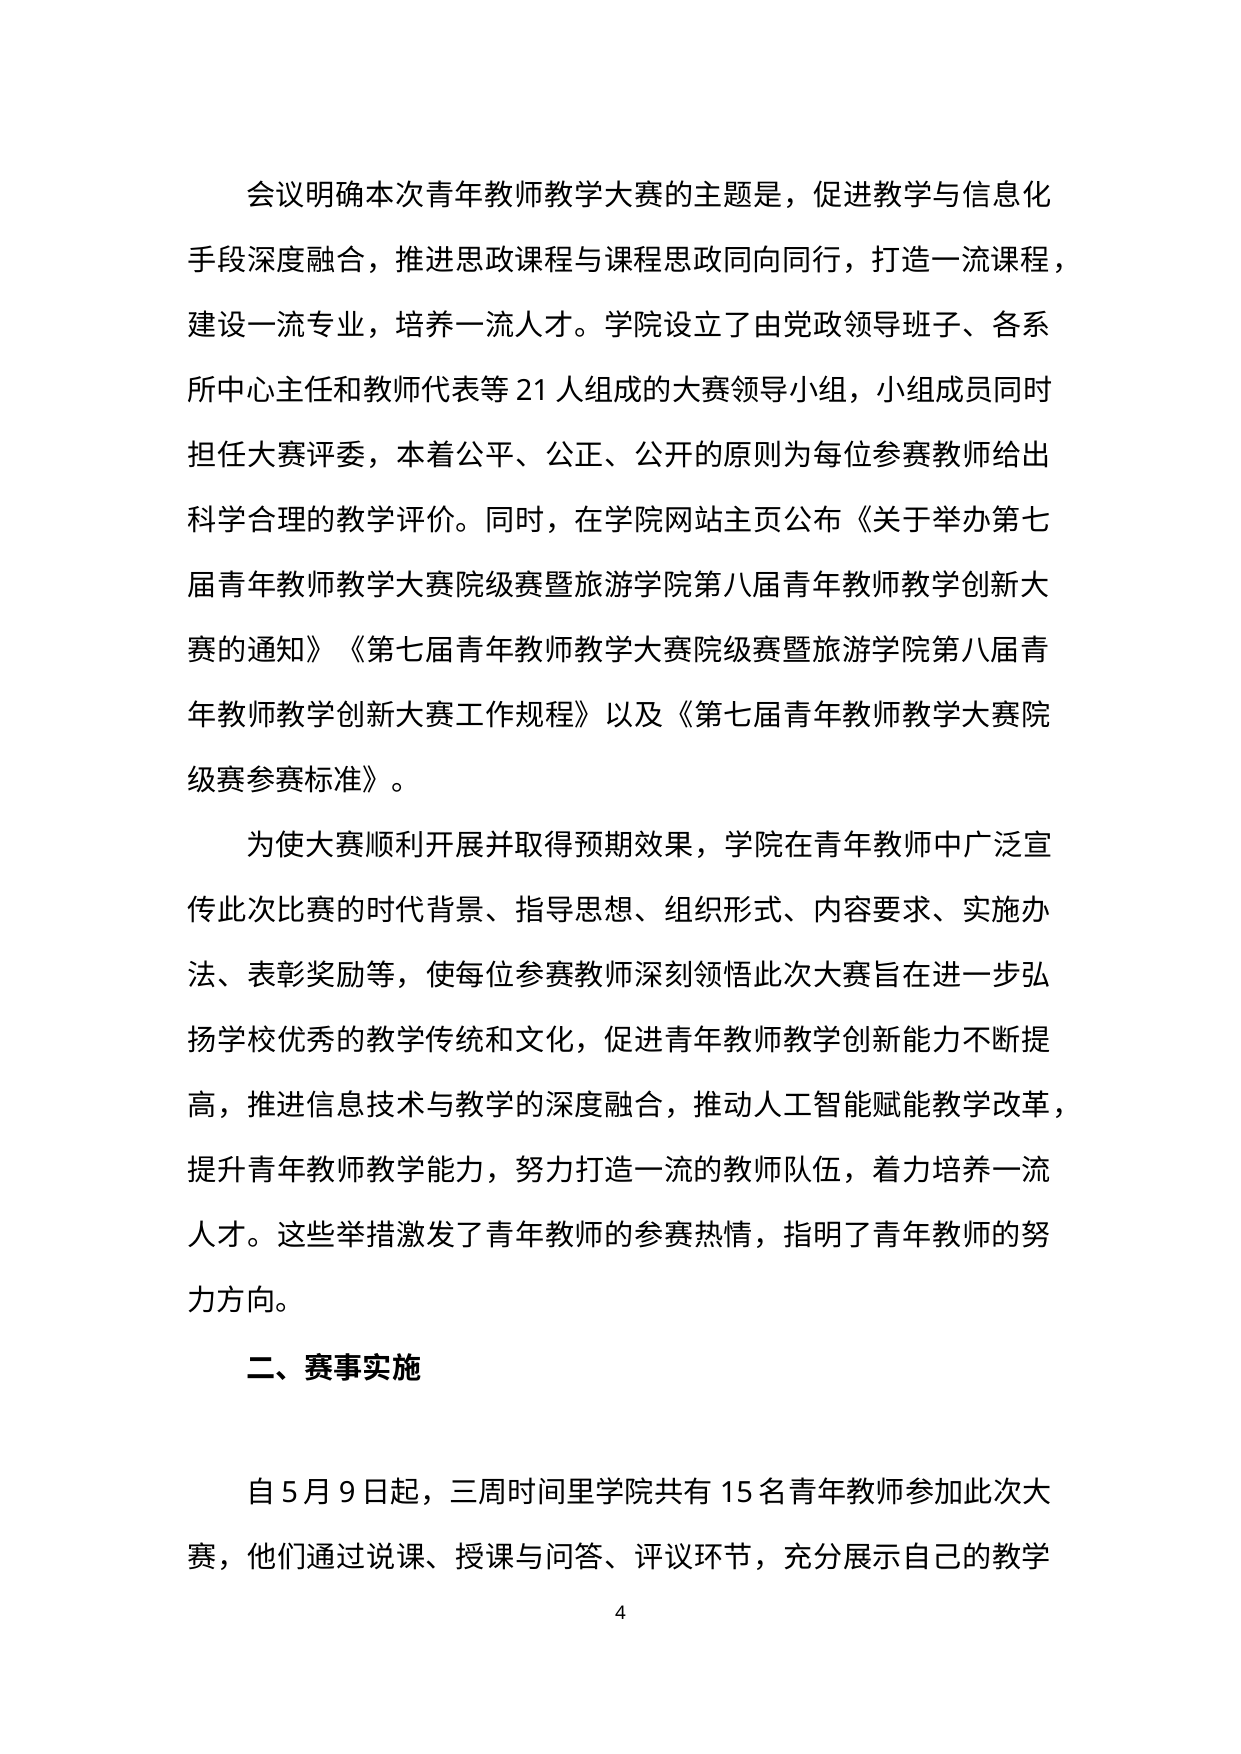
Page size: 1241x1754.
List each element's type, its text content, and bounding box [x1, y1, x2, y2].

text 为使大赛顺利开展并取得预期效果，学院在青年教师中广泛宣传此次比赛的时代背景、指导思想、组织形式、内容要求、实施办法、表彰奖励等，使每位参赛教师深刻领悟此次大赛旨在进一步弘扬学校优秀的教学传统和文化，促进青年教师教学创新能力不断提高，推进信息技术与教学的深度融合，推动人工智能赋能教学改革，提升青年教师教学能力，努力打造一流的教师队伍，着力培养一流人才。这些举措激发了青年教师的参赛热情，指明了青年教师的努力方向。 [187, 810, 1053, 1330]
text 会议明确本次青年教师教学大赛的主题是，促进教学与信息化手段深度融合，推进思政课程与课程思政同向同行，打造一流课程，建设一流专业，培养一流人才。学院设立了由党政领导班子、各系所中心主任和教师代表等21人组成的大赛领导小组，小组成员同时担任大赛评委，本着公平、公正、公开的原则为每位参赛教师给出科学合理的教学评价。同时，在学院网站主页公布《关于举办第七届青年教师教学大赛院级赛暨旅游学院第八届青年教师教学创新大赛的通知》《第七届青年教师教学大赛院级赛暨旅游学院第八届青年教师教学创新大赛工作规程》以及《第七届青年教师教学大赛院级赛参赛标准》。 [187, 160, 1053, 810]
subtitle 二、赛事实施 [187, 1333, 1053, 1398]
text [187, 1457, 1053, 1587]
